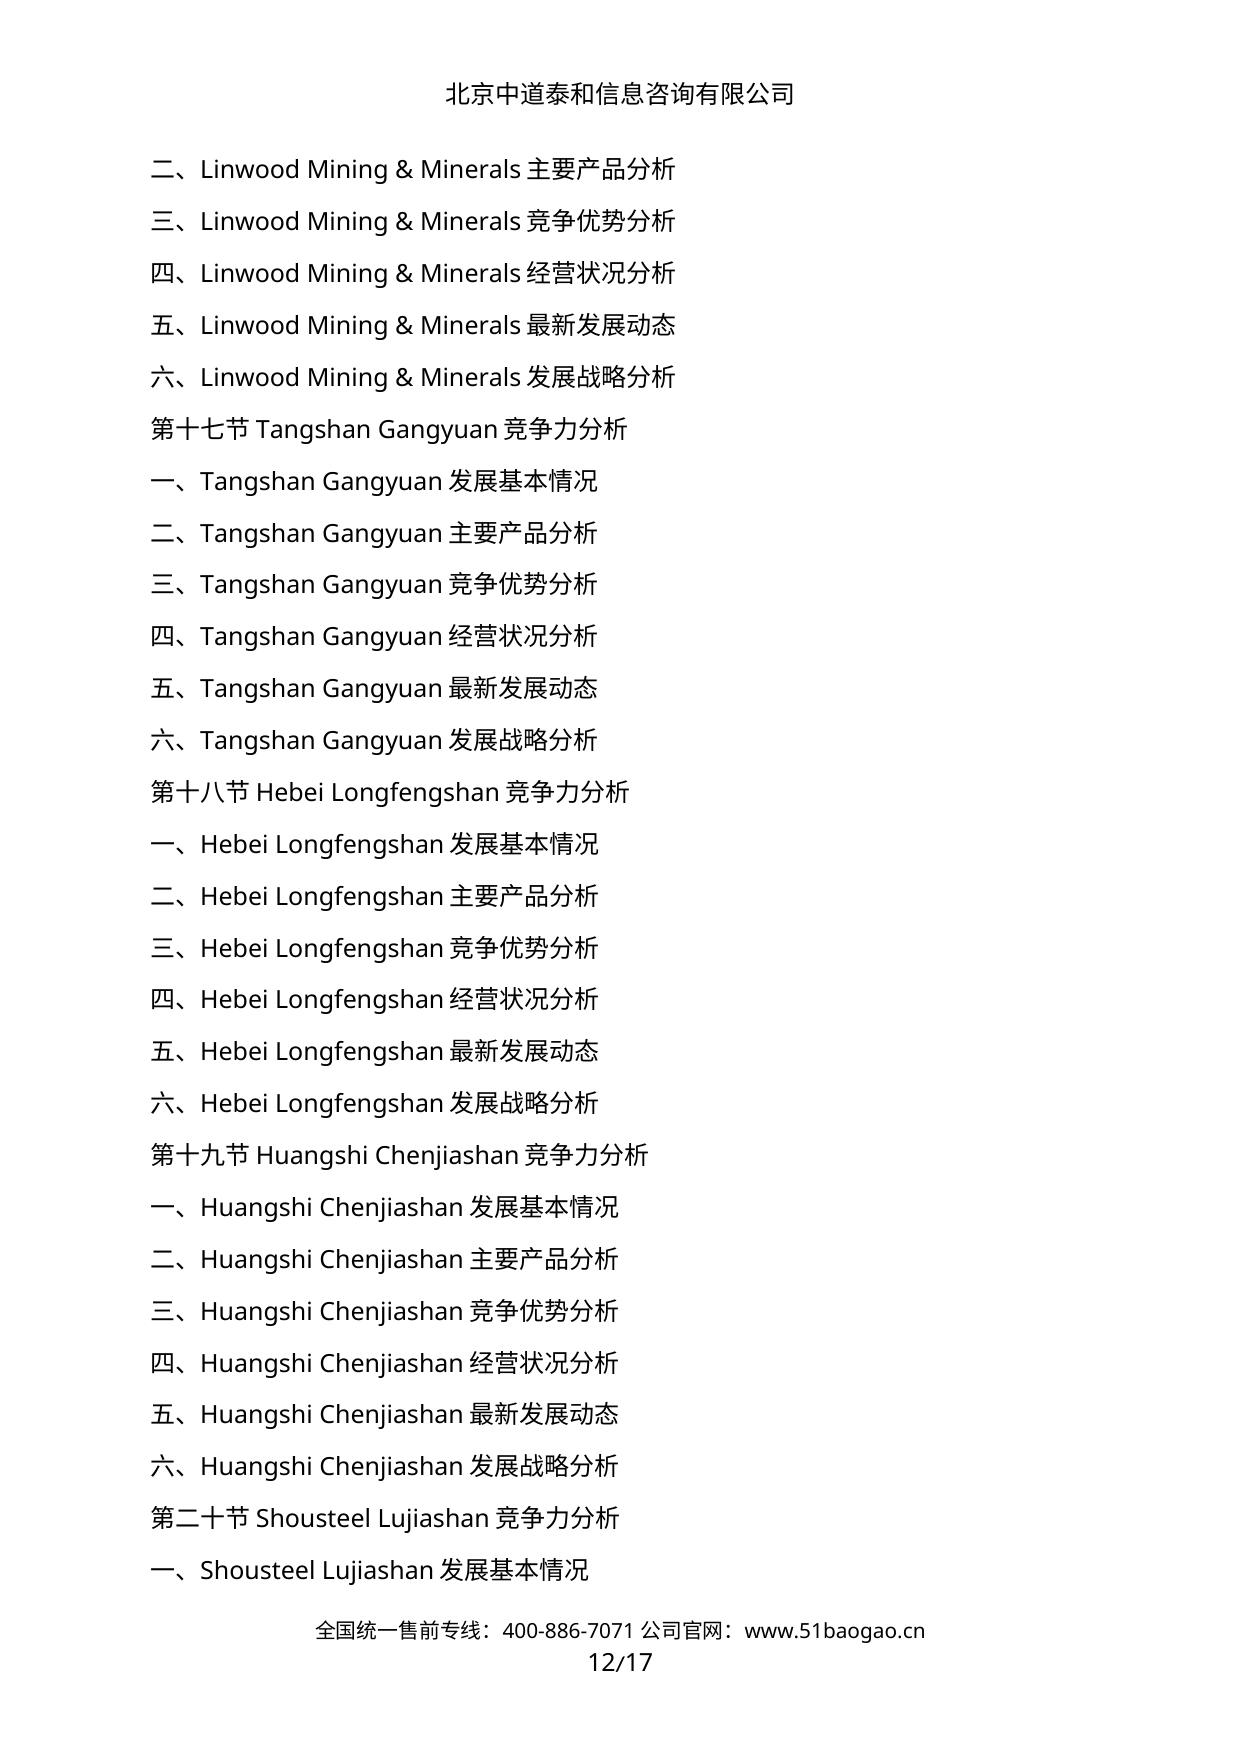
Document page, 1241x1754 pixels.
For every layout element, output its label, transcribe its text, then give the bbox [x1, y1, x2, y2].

text 四、Linwood Mining & Minerals经营状况分析 [150, 254, 1090, 290]
text 五、Tangshan Gangyuan最新发展动态 [150, 669, 1090, 705]
text 六、Hebei Longfengshan发展战略分析 [150, 1084, 1090, 1120]
text 四、Hebei Longfengshan经营状况分析 [150, 980, 1090, 1016]
text 五、Hebei Longfengshan最新发展动态 [150, 1032, 1090, 1068]
text 四、Huangshi Chenjiashan经营状况分析 [150, 1343, 1090, 1379]
text 六、Linwood Mining & Minerals发展战略分析 [150, 357, 1090, 394]
text 四、Tangshan Gangyuan经营状况分析 [150, 617, 1090, 653]
text 五、Huangshi Chenjiashan最新发展动态 [150, 1395, 1090, 1431]
text 二、Huangshi Chenjiashan主要产品分析 [150, 1239, 1090, 1276]
text 一、Tangshan Gangyuan发展基本情况 [150, 461, 1090, 497]
text 六、Huangshi Chenjiashan发展战略分析 [150, 1447, 1090, 1483]
text 三、Huangshi Chenjiashan竞争优势分析 [150, 1291, 1090, 1327]
text 二、Hebei Longfengshan主要产品分析 [150, 876, 1090, 912]
text 第二十节 Shousteel Lujiashan竞争力分析 [150, 1499, 1090, 1535]
text 三、Tangshan Gangyuan竞争优势分析 [150, 565, 1090, 601]
text 一、Shousteel Lujiashan发展基本情况 [150, 1551, 1090, 1587]
text 二、Linwood Mining & Minerals主要产品分析 [150, 150, 1090, 186]
text 第十八节 Hebei Longfengshan竞争力分析 [150, 772, 1090, 809]
text 一、Huangshi Chenjiashan发展基本情况 [150, 1187, 1090, 1224]
text 第十七节 Tangshan Gangyuan竞争力分析 [150, 409, 1090, 446]
text 六、Tangshan Gangyuan发展战略分析 [150, 721, 1090, 757]
text 第十九节 Huangshi Chenjiashan竞争力分析 [150, 1136, 1090, 1172]
text 三、Linwood Mining & Minerals竞争优势分析 [150, 202, 1090, 238]
text 五、Linwood Mining & Minerals最新发展动态 [150, 306, 1090, 342]
text 一、Hebei Longfengshan发展基本情况 [150, 824, 1090, 861]
text 二、Tangshan Gangyuan主要产品分析 [150, 513, 1090, 549]
text 三、Hebei Longfengshan竞争优势分析 [150, 928, 1090, 964]
